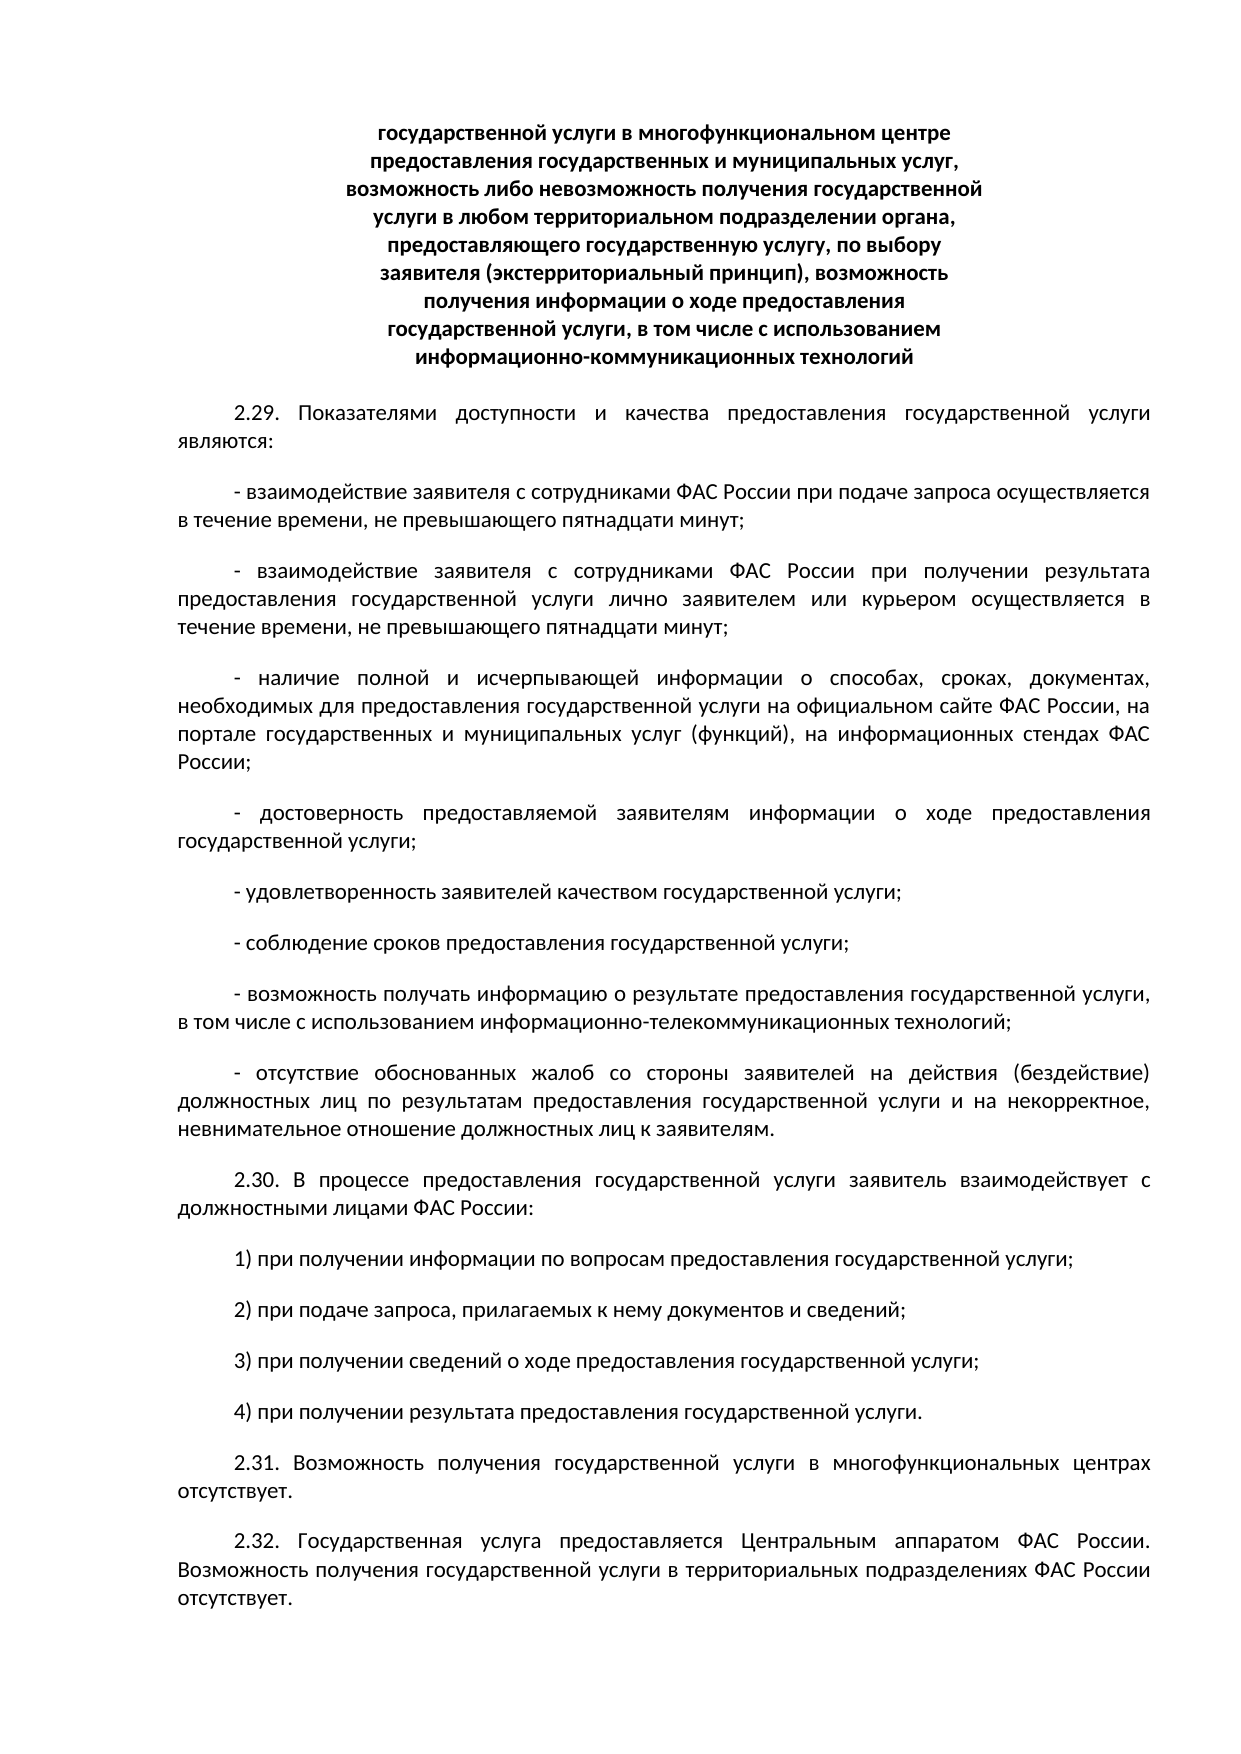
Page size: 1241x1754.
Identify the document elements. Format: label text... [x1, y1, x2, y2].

text - достоверность предоставляемой заявителям информации о ходе предоставления государственной услуги; [177, 798, 1152, 854]
title государственной услуги в многофункциональном центре [177, 118, 1152, 146]
text 2.29. Показателями доступности и качества предоставления государственной услуги являются: [177, 398, 1152, 454]
text - отсутствие обоснованных жалоб со стороны заявителей на действия (бездействие) должностных лиц по результатам предоставления государственной услуги и на некорректное, невнимательное отношение должностных лиц к заявителям. [177, 1058, 1152, 1142]
title государственной услуги, в том числе с использованием [177, 314, 1152, 342]
title возможность либо невозможность получения государственной [177, 174, 1152, 202]
text - удовлетворенность заявителей качеством государственной услуги; [177, 877, 1152, 905]
title информационно-коммуникационных технологий [177, 342, 1152, 370]
text - наличие полной и исчерпывающей информации о способах, сроках, документах, необходимых для предоставления государственной услуги на официальном сайте ФАС России, на портале государственных и муниципальных услуг (функций), на информационных стендах ФАС России; [177, 663, 1152, 775]
text - взаимодействие заявителя с сотрудниками ФАС России при подаче запроса осуществляется в течение времени, не превышающего пятнадцати минут; [177, 477, 1152, 533]
text 2.31. Возможность получения государственной услуги в многофункциональных центрах отсутствует. [177, 1448, 1152, 1504]
text - соблюдение сроков предоставления государственной услуги; [177, 928, 1152, 956]
text 2.30. В процессе предоставления государственной услуги заявитель взаимодействует с должностными лицами ФАС России: [177, 1165, 1152, 1221]
title получения информации о ходе предоставления [177, 286, 1152, 314]
title предоставляющего государственную услугу, по выбору [177, 230, 1152, 258]
text - взаимодействие заявителя с сотрудниками ФАС России при получении результата предоставления государственной услуги лично заявителем или курьером осуществляется в течение времени, не превышающего пятнадцати минут; [177, 556, 1152, 640]
text 2) при подаче запроса, прилагаемых к нему документов и сведений; [177, 1295, 1152, 1323]
text 3) при получении сведений о ходе предоставления государственной услуги; [177, 1346, 1152, 1374]
title заявителя (экстерриториальный принцип), возможность [177, 258, 1152, 286]
text - возможность получать информацию о результате предоставления государственной услуги, в том числе с использованием информационно-телекоммуникационных технологий; [177, 979, 1152, 1035]
title услуги в любом территориальном подразделении органа, [177, 202, 1152, 230]
text 4) при получении результата предоставления государственной услуги. [177, 1397, 1152, 1425]
text 2.32. Государственная услуга предоставляется Центральным аппаратом ФАС России. Возможность получения государственной услуги в территориальных подразделениях ФАС России отсутствует. [177, 1527, 1152, 1611]
title предоставления государственных и муниципальных услуг, [177, 146, 1152, 174]
text 1) при получении информации по вопросам предоставления государственной услуги; [177, 1244, 1152, 1272]
